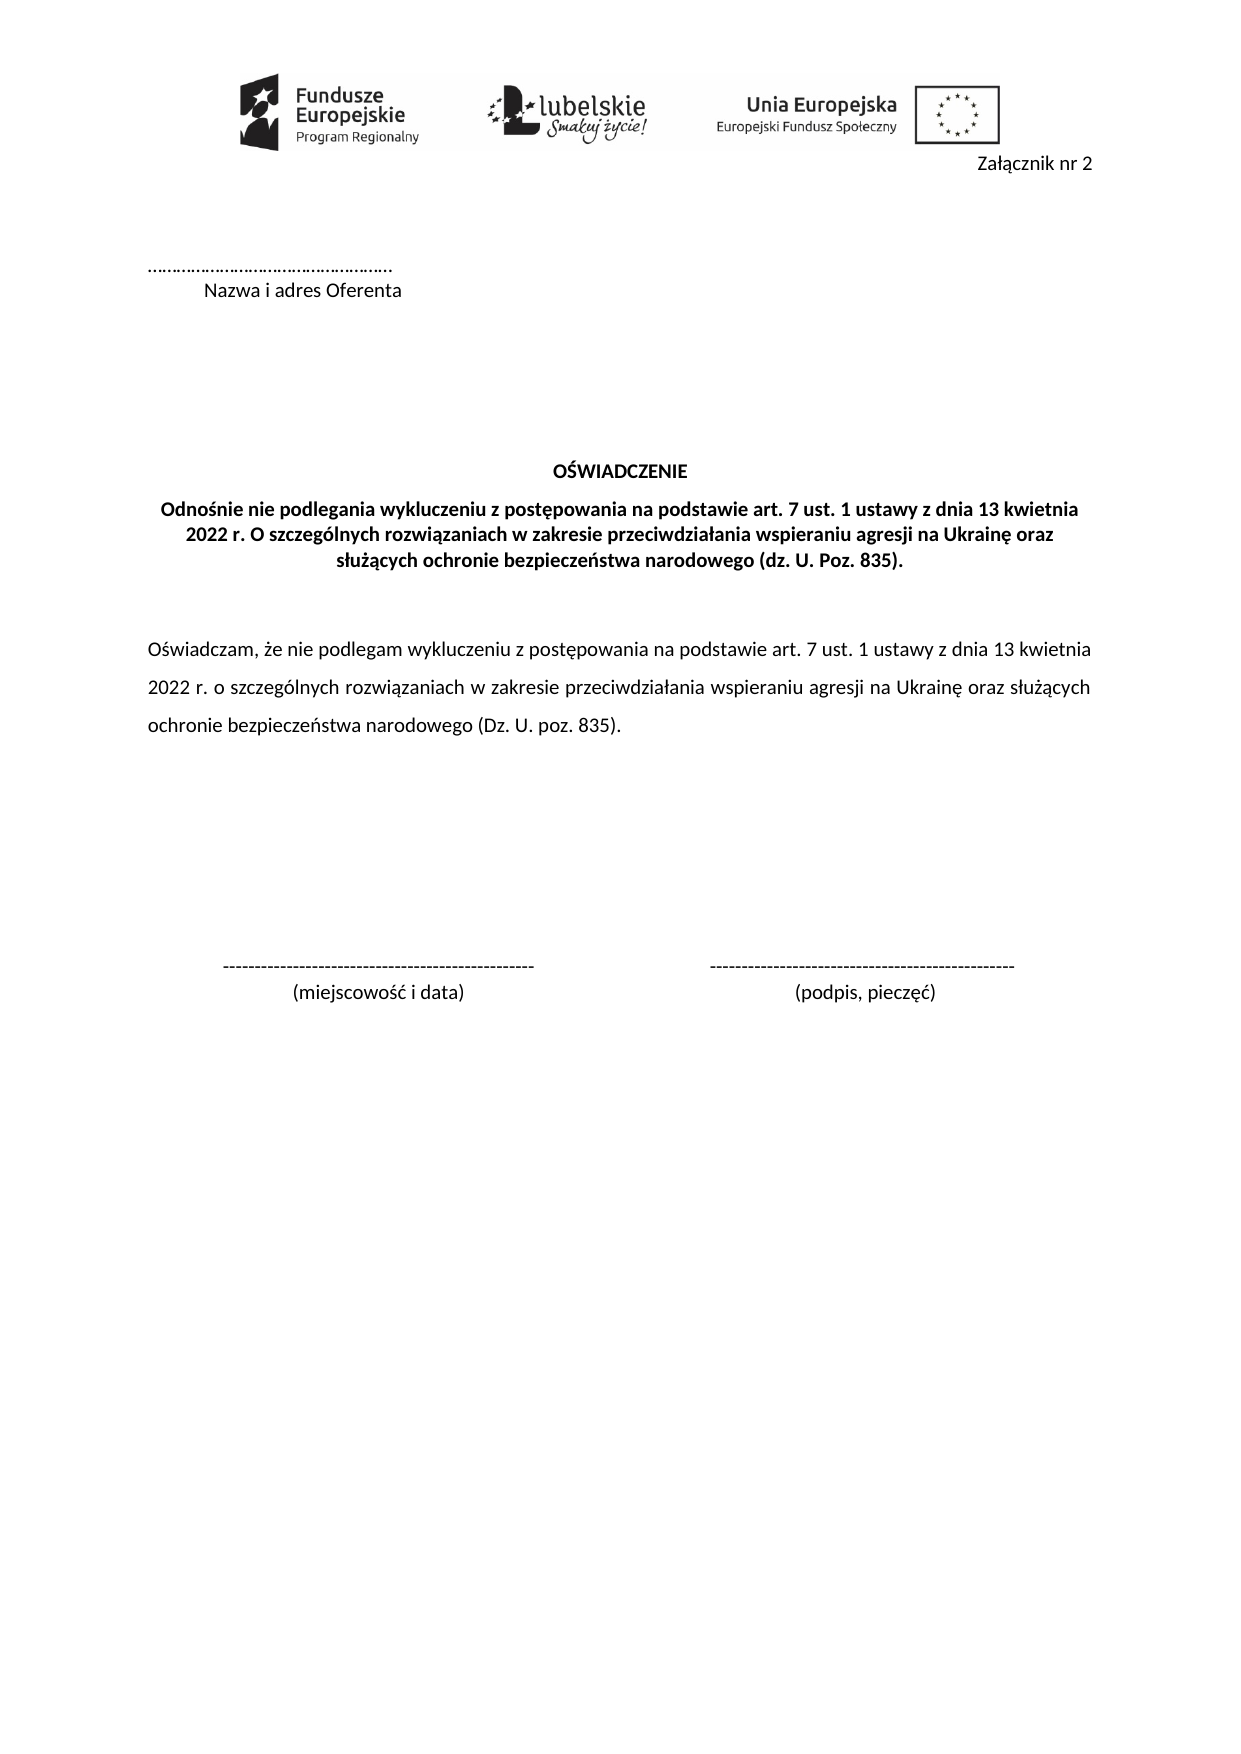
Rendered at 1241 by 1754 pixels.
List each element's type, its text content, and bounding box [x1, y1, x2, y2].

text …………………………………………… [148, 252, 1093, 277]
text Załącznik nr 2 [148, 150, 1093, 176]
table_header ------------------------------------------------- (miejscowość i data) [136, 827, 621, 1030]
table_header ------------------------------------------------ (podpis, pieczęć) [621, 827, 1104, 1030]
picture [240, 73, 1000, 151]
text OŚWIADCZENIE [148, 458, 1093, 484]
text Nazwa i adres Oferenta [148, 277, 1093, 303]
text Odnośnie nie podlegania wykluczeniu z postępowania na podstawie art. 7 ust. 1 ustawy z dnia 13 kwietnia 2022 r. O szczególnych rozwiązaniach w zakresie przeciwdziałania wspieraniu agresji na Ukrainę oraz służących ochronie bezpieczeństwa narodowego (dz. U. Poz. 835). [148, 496, 1093, 572]
text Oświadczam, że nie podlegam wykluczeniu z postępowania na podstawie art. 7 ust. 1 ustawy z dnia 13 kwietnia 2022 r. o szczególnych rozwiązaniach w zakresie przeciwdziałania wspieraniu agresji na Ukrainę oraz służących ochronie bezpieczeństwa narodowego (Dz. U. poz. 835). [148, 636, 1093, 738]
